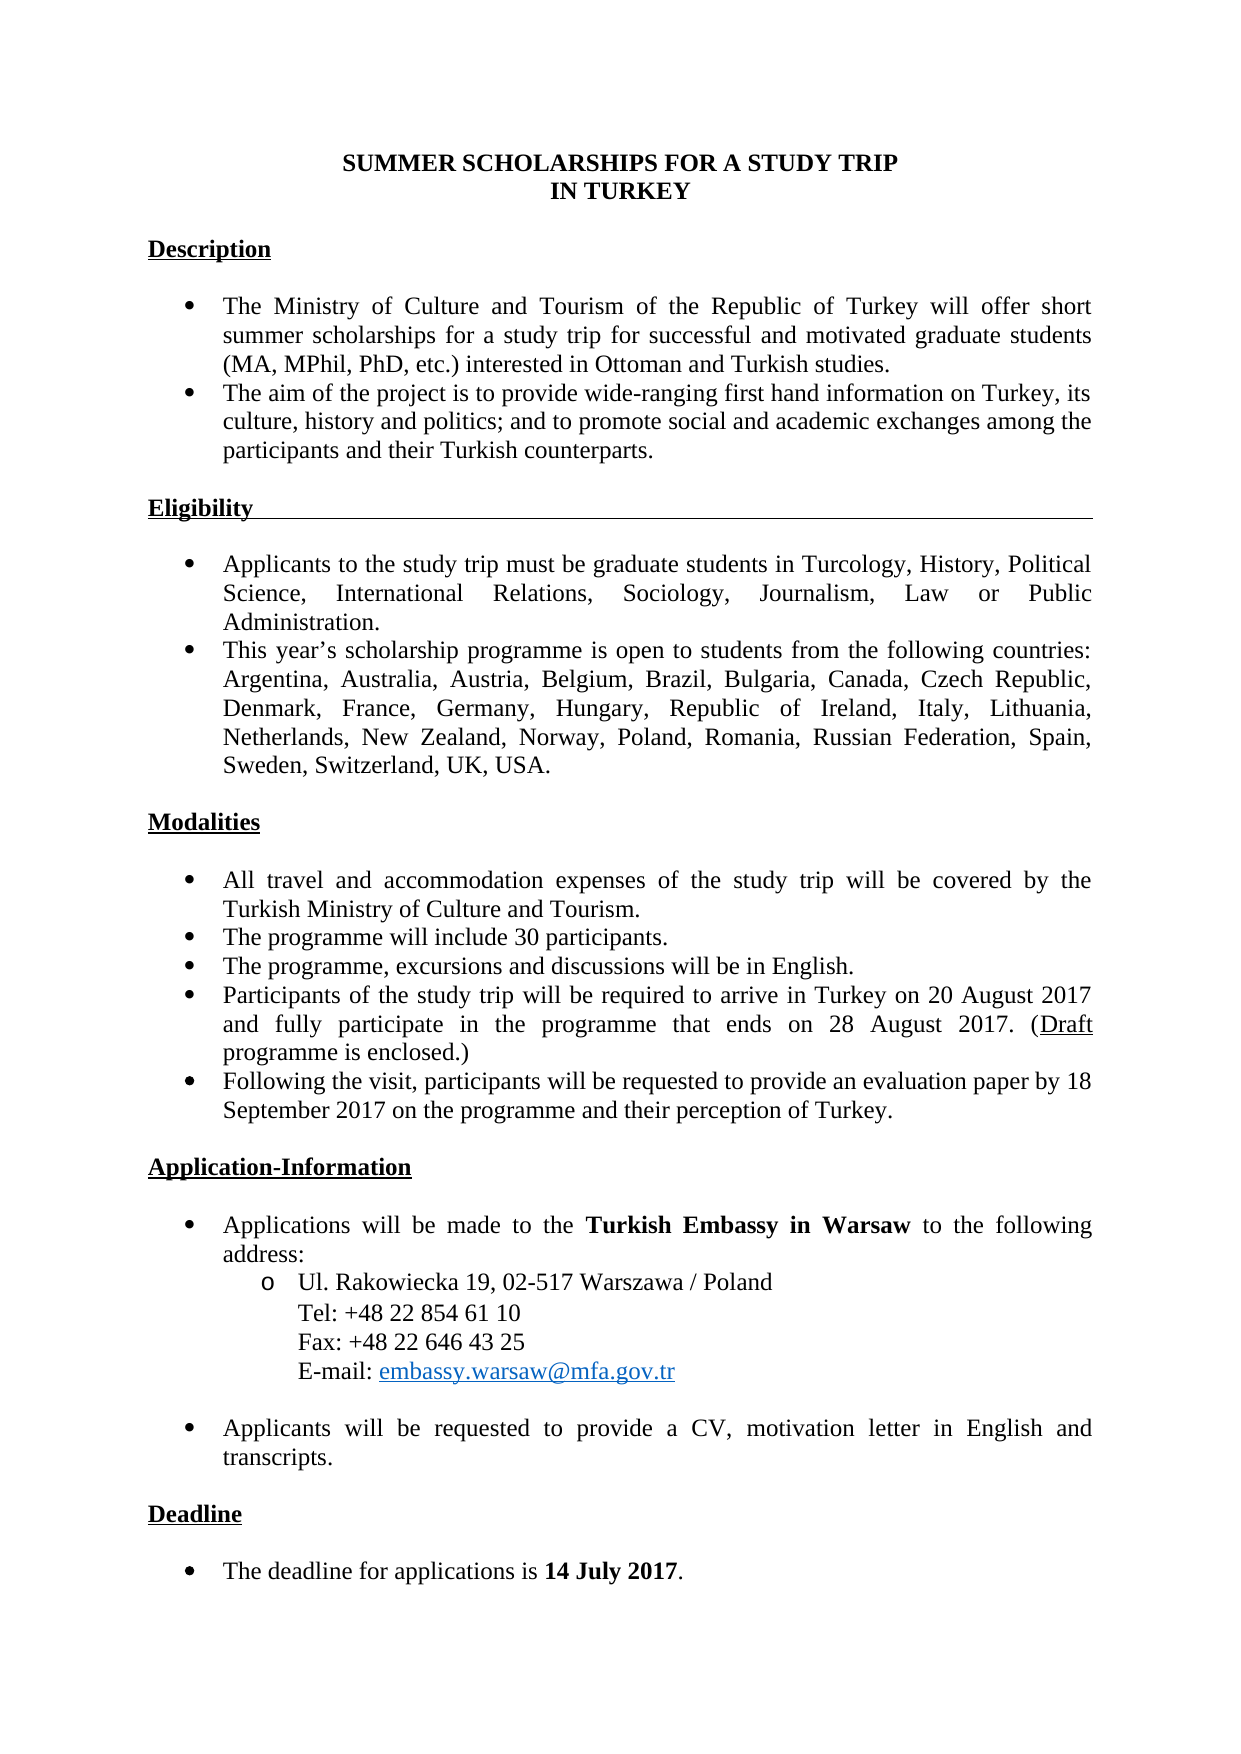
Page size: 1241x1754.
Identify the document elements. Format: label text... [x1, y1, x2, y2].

list Fax: +48 22 646 43 25 [298, 1327, 1093, 1356]
list The programme, excursions and discussions will be in English. [185, 951, 1093, 980]
list All travel and accommodation expenses of the study trip will be covered by the Turkish Ministry of Culture and Tourism. [185, 865, 1093, 922]
text Deadline [148, 1499, 1093, 1527]
text IN TURKEY [148, 176, 1093, 205]
text Application-Information [148, 1152, 1093, 1181]
text Eligibility [148, 493, 1093, 518]
list Applications will be made to the Turkish Embassy in Warsaw to the following address: [185, 1210, 1093, 1267]
list The aim of the project is to provide wide-ranging first hand information on Turkey, its culture, history and politics; and to promote social and academic exchanges among the participants and their Turkish counterparts. [185, 378, 1093, 464]
list This year’s scholarship programme is open to students from the following countries: Argentina, Australia, Austria, Belgium, Brazil, Bulgaria, Canada, Czech Republic, Denmark, France, Germany, Hungary, Republic of Ireland, Italy, Lithuania, Netherlands, New Zealand, Norway, Poland, Romania, Russian Federation, Spain, Sweden, Switzerland, UK, USA. [185, 636, 1093, 779]
list The deadline for applications is 14 July 2017. [185, 1556, 1093, 1585]
text Modalities [148, 807, 1093, 836]
list Tel: +48 22 854 61 10 [298, 1298, 1093, 1327]
list Applicants to the study trip must be graduate students in Turcology, History, Political Science, International Relations, Sociology, Journalism, Law or Public Administration. [185, 549, 1093, 636]
text Description [148, 234, 1093, 263]
list Following the visit, participants will be requested to provide an evaluation paper by 18 September 2017 on the programme and their perception of Turkey. [185, 1066, 1093, 1124]
list E-mail: embassy.warsaw@mfa.gov.tr [298, 1356, 1093, 1384]
list The programme will include 30 participants. [185, 922, 1093, 951]
text Eligibility [148, 519, 1093, 549]
list The Ministry of Culture and Tourism of the Republic of Turkey will offer short summer scholarships for a study trip for successful and motivated graduate students (MA, MPhil, PhD, etc.) interested in Ottoman and Turkish studies. [185, 291, 1093, 378]
list Applicants will be requested to provide a CV, motivation letter in English and transcripts. [185, 1413, 1093, 1471]
list Ul. Rakowiecka 19, 02-517 Warszawa / Poland [260, 1267, 1093, 1298]
list Participants of the study trip will be required to arrive in Turkey on 20 August 2017 and fully participate in the programme that ends on 28 August 2017. (Draft programme is enclosed.) [185, 980, 1093, 1066]
text SUMMER SCHOLARSHIPS FOR A STUDY TRIP [148, 148, 1093, 176]
